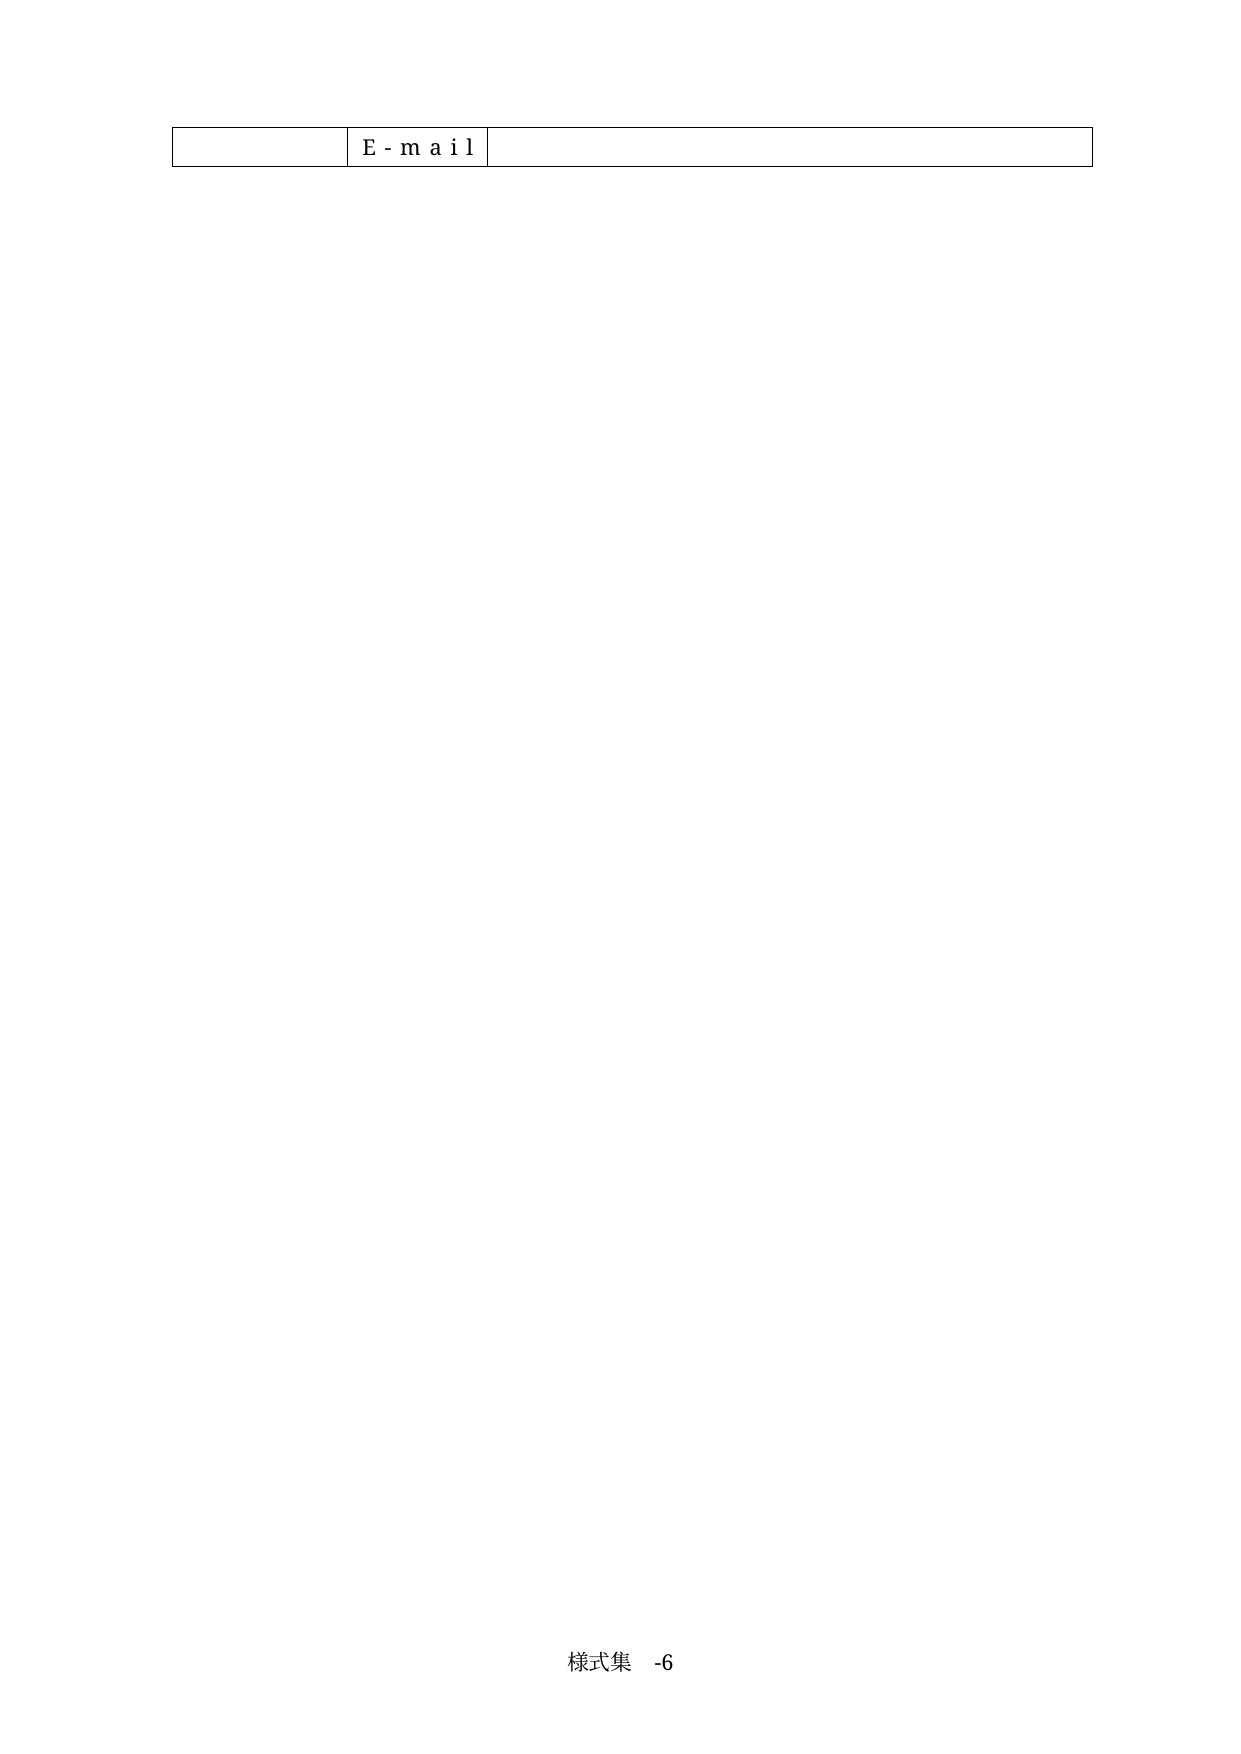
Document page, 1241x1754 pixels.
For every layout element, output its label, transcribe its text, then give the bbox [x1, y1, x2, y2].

table_cell [488, 128, 1092, 166]
table_cell E-mail [348, 128, 487, 166]
